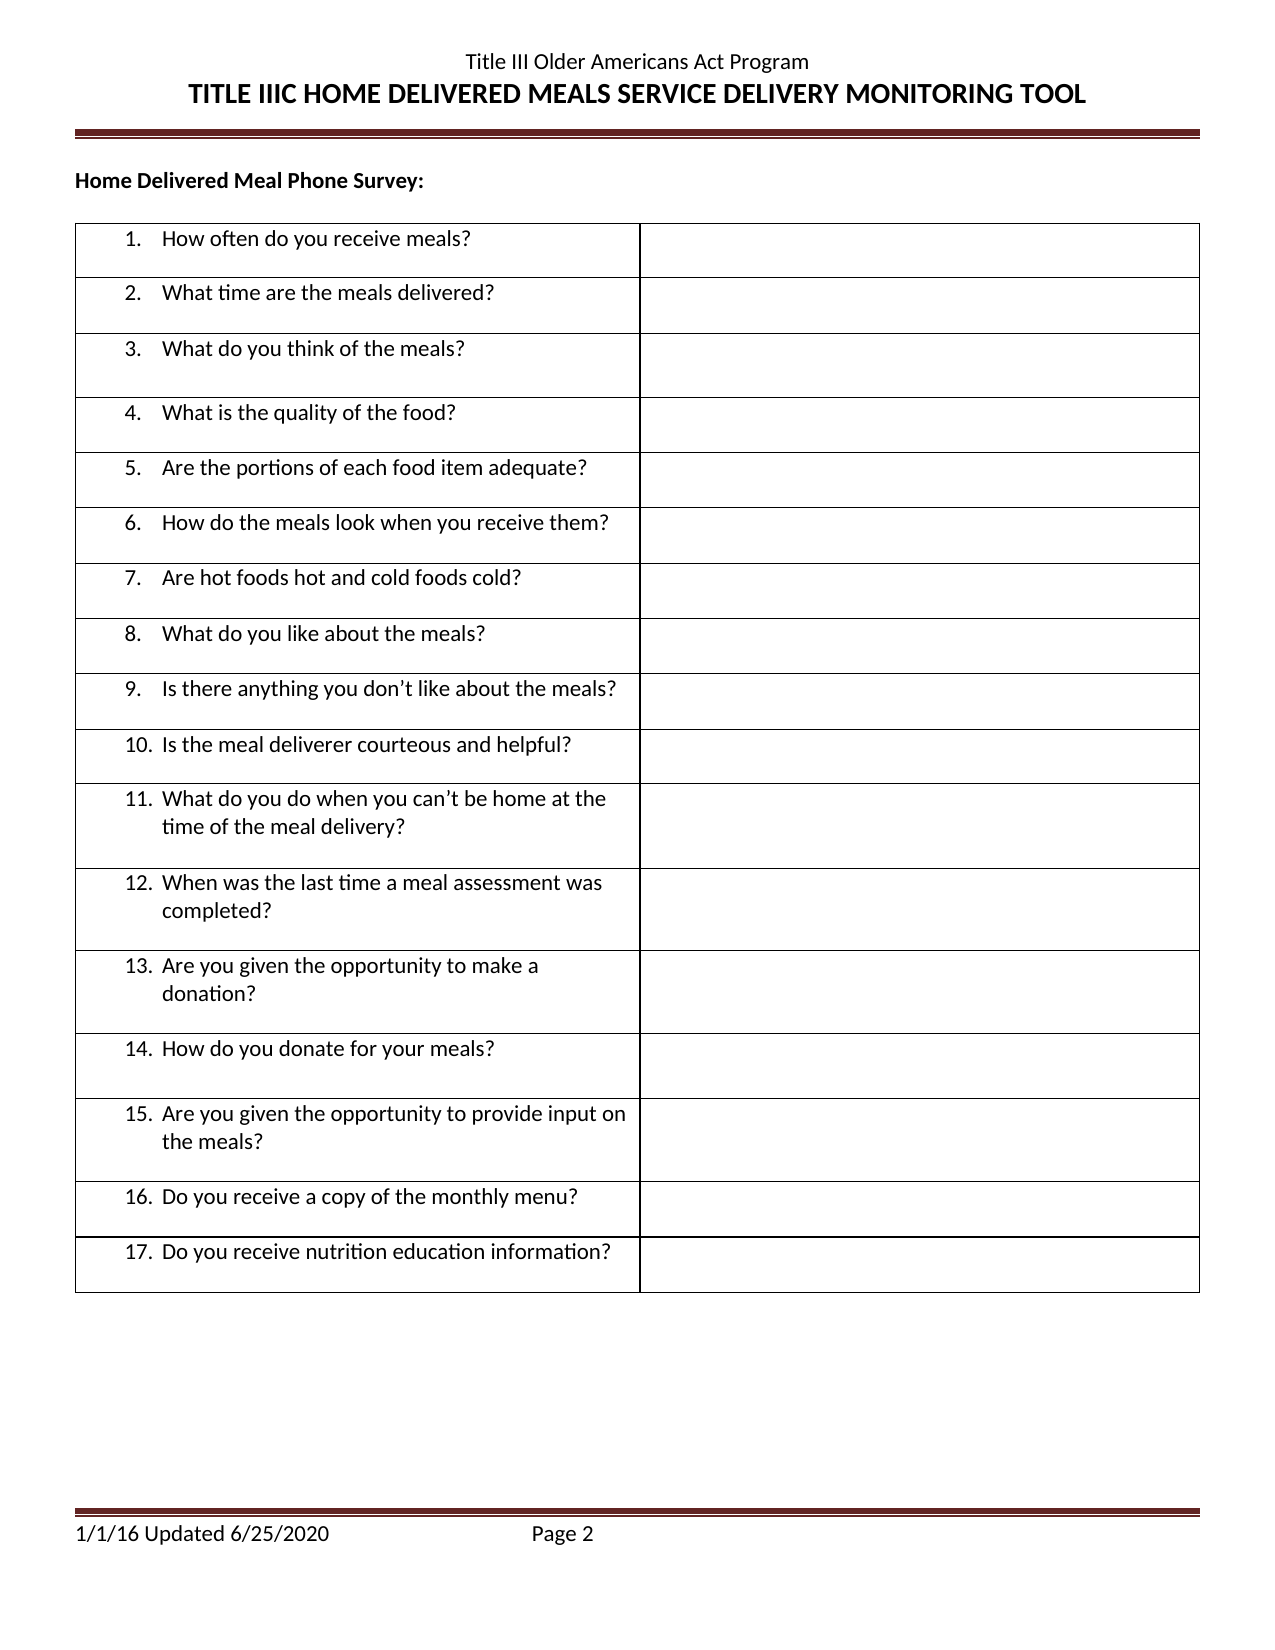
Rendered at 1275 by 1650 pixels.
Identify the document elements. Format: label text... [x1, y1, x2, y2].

table_cell How do you donate for your meals? [76, 1034, 639, 1098]
table_cell Are hot foods hot and cold foods cold? [76, 564, 639, 618]
table_cell [641, 1034, 1199, 1098]
table_cell [641, 869, 1199, 950]
table_header How often do you receive meals? [76, 224, 639, 277]
table_cell Do you receive a copy of the monthly menu? [76, 1182, 639, 1236]
table_cell [641, 674, 1199, 729]
table_cell [641, 784, 1199, 867]
table_cell [641, 398, 1199, 452]
table_cell [641, 1238, 1199, 1292]
table_cell [641, 619, 1199, 673]
table_header [641, 224, 1199, 277]
table_cell [641, 1182, 1199, 1236]
table_cell What is the quality of the food? [76, 398, 639, 452]
table_cell Is there anything you don’t like about the meals? [76, 674, 639, 729]
table_cell [641, 1099, 1199, 1181]
table_cell Do you receive nutrition education information? [76, 1238, 639, 1292]
table_cell Are you given the opportunity to make a donation? [76, 951, 639, 1033]
table_cell How do the meals look when you receive them? [76, 508, 639, 562]
table_cell Is the meal deliverer courteous and helpful? [76, 730, 639, 783]
table_cell What do you think of the meals? [76, 334, 639, 397]
table_cell What time are the meals delivered? [76, 278, 639, 333]
table_cell [641, 951, 1199, 1033]
table_cell What do you like about the meals? [76, 619, 639, 673]
table_cell [641, 278, 1199, 333]
table_cell [641, 453, 1199, 507]
table_cell [641, 564, 1199, 618]
table_cell Are you given the opportunity to provide input on the meals? [76, 1099, 639, 1181]
text Home Delivered Meal Phone Survey: [75, 167, 1200, 195]
table_cell What do you do when you can’t be home at the time of the meal delivery? [76, 784, 639, 867]
table_cell [641, 508, 1199, 562]
table_cell Are the portions of each food item adequate? [76, 453, 639, 507]
table_cell [641, 334, 1199, 397]
table_cell When was the last time a meal assessment was completed? [76, 869, 639, 950]
table_cell [641, 730, 1199, 783]
